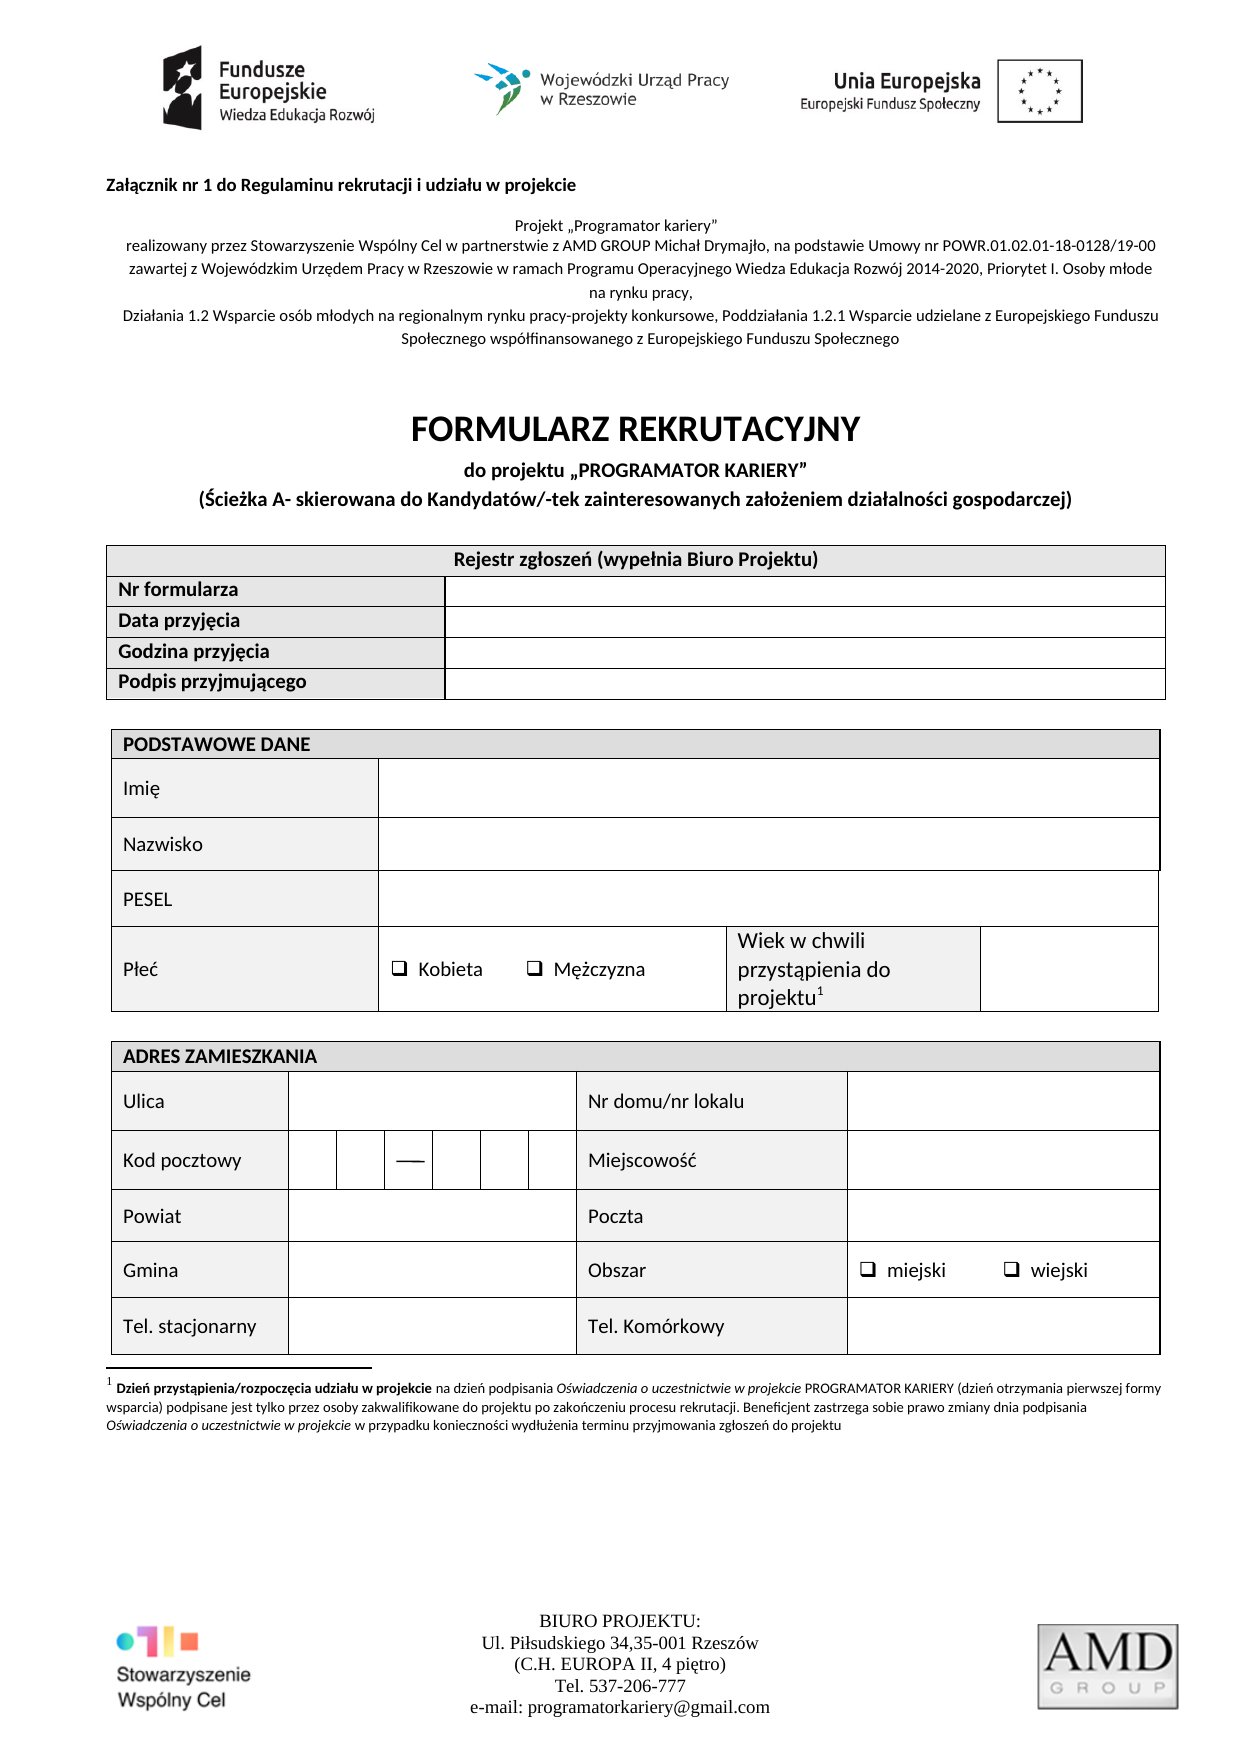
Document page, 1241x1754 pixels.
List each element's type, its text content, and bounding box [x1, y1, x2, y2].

table_cell [981, 927, 1158, 1011]
table_cell [446, 638, 1165, 668]
table_cell Miejscowość [577, 1131, 847, 1189]
table_cell [289, 1072, 576, 1130]
table_header PODSTAWOWE DANE [112, 730, 1159, 758]
table_cell [848, 1072, 1159, 1130]
text do projektu „PROGRAMATOR KARIERY” [106, 457, 1165, 483]
table_cell Nr formularza [107, 577, 444, 606]
table_cell [848, 1131, 1159, 1189]
text realizowany przez Stowarzyszenie Wspólny Cel w partnerstwie z AMD GROUP Michał Drymajło, na podstawie Umowy nr POWR.01.02.01-18-0128/19-00 zawartej z Wojewódzkim Urzędem Pracy w Rzeszowie w ramach Programu Operacyjnego Wiedza Edukacja Rozwój 2014-2020, Priorytet I. Osoby młode na rynku pracy, [119, 235, 1163, 302]
table_cell [289, 1298, 576, 1354]
table_cell [446, 607, 1165, 637]
table_cell PESEL [112, 871, 378, 926]
table_cell Obszar [577, 1242, 847, 1297]
table_cell [433, 1131, 480, 1189]
table_cell [446, 577, 1165, 606]
table_cell [446, 669, 1165, 698]
table_cell [848, 1298, 1159, 1354]
table_header ADRES ZAMIESZKANIA [112, 1042, 1159, 1071]
text FORMULARZ REKRUTACYJNY [106, 404, 1165, 450]
text Projekt „Programator kariery” [106, 207, 1126, 235]
table_cell Gmina [112, 1242, 288, 1297]
text (Ścieżka A- skierowana do Kandydatów/-tek zainteresowanych założeniem działalności gospodarczej) [106, 486, 1165, 512]
table_cell [379, 759, 1159, 817]
table_cell [289, 1190, 576, 1241]
table_cell [529, 1131, 576, 1189]
table_cell Wiek w chwili przystąpienia do projektu [727, 927, 980, 1011]
table_cell Kod pocztowy [112, 1131, 288, 1189]
table_cell Data przyjęcia [107, 607, 444, 637]
table_cell Ulica [112, 1072, 288, 1130]
table_cell [289, 1242, 576, 1297]
table_cell miejski wiejski [848, 1242, 1159, 1297]
table_cell Płeć [112, 927, 378, 1011]
table_cell Tel. Komórkowy [577, 1298, 847, 1354]
table_header Rejestr zgłoszeń (wypełnia Biuro Projektu) [107, 546, 1165, 576]
table_cell [481, 1131, 528, 1189]
table_cell Tel. stacjonarny [112, 1298, 288, 1354]
table_cell [379, 818, 1159, 870]
picture [106, 1624, 257, 1718]
table_cell [379, 871, 1158, 926]
table_cell Nr domu/nr lokalu [577, 1072, 847, 1130]
table_cell Podpis przyjmującego [107, 669, 444, 698]
text Załącznik nr 1 do Regulaminu rekrutacji i udziału w projekcie [106, 173, 1165, 196]
table_cell Godzina przyjęcia [107, 638, 444, 668]
text Działania 1.2 Wsparcie osób młodych na regionalnym rynku pracy-projekty konkursowe, Poddziałania 1.2.1 Wsparcie udzielane z Europejskiego Funduszu Społecznego współfinansowanego z Europejskiego Funduszu Społecznego [119, 305, 1163, 349]
table_cell [385, 1131, 432, 1189]
picture [117, 5, 1123, 172]
table_cell Poczta [577, 1190, 847, 1241]
table_cell [337, 1131, 384, 1189]
table_cell Powiat [112, 1190, 288, 1241]
table_cell Kobieta Mężczyzna [379, 927, 726, 1011]
table_cell [289, 1131, 336, 1189]
table_cell [848, 1190, 1159, 1241]
picture [1037, 1624, 1180, 1711]
table_cell Nazwisko [112, 818, 378, 870]
table_cell Imię [112, 759, 378, 817]
